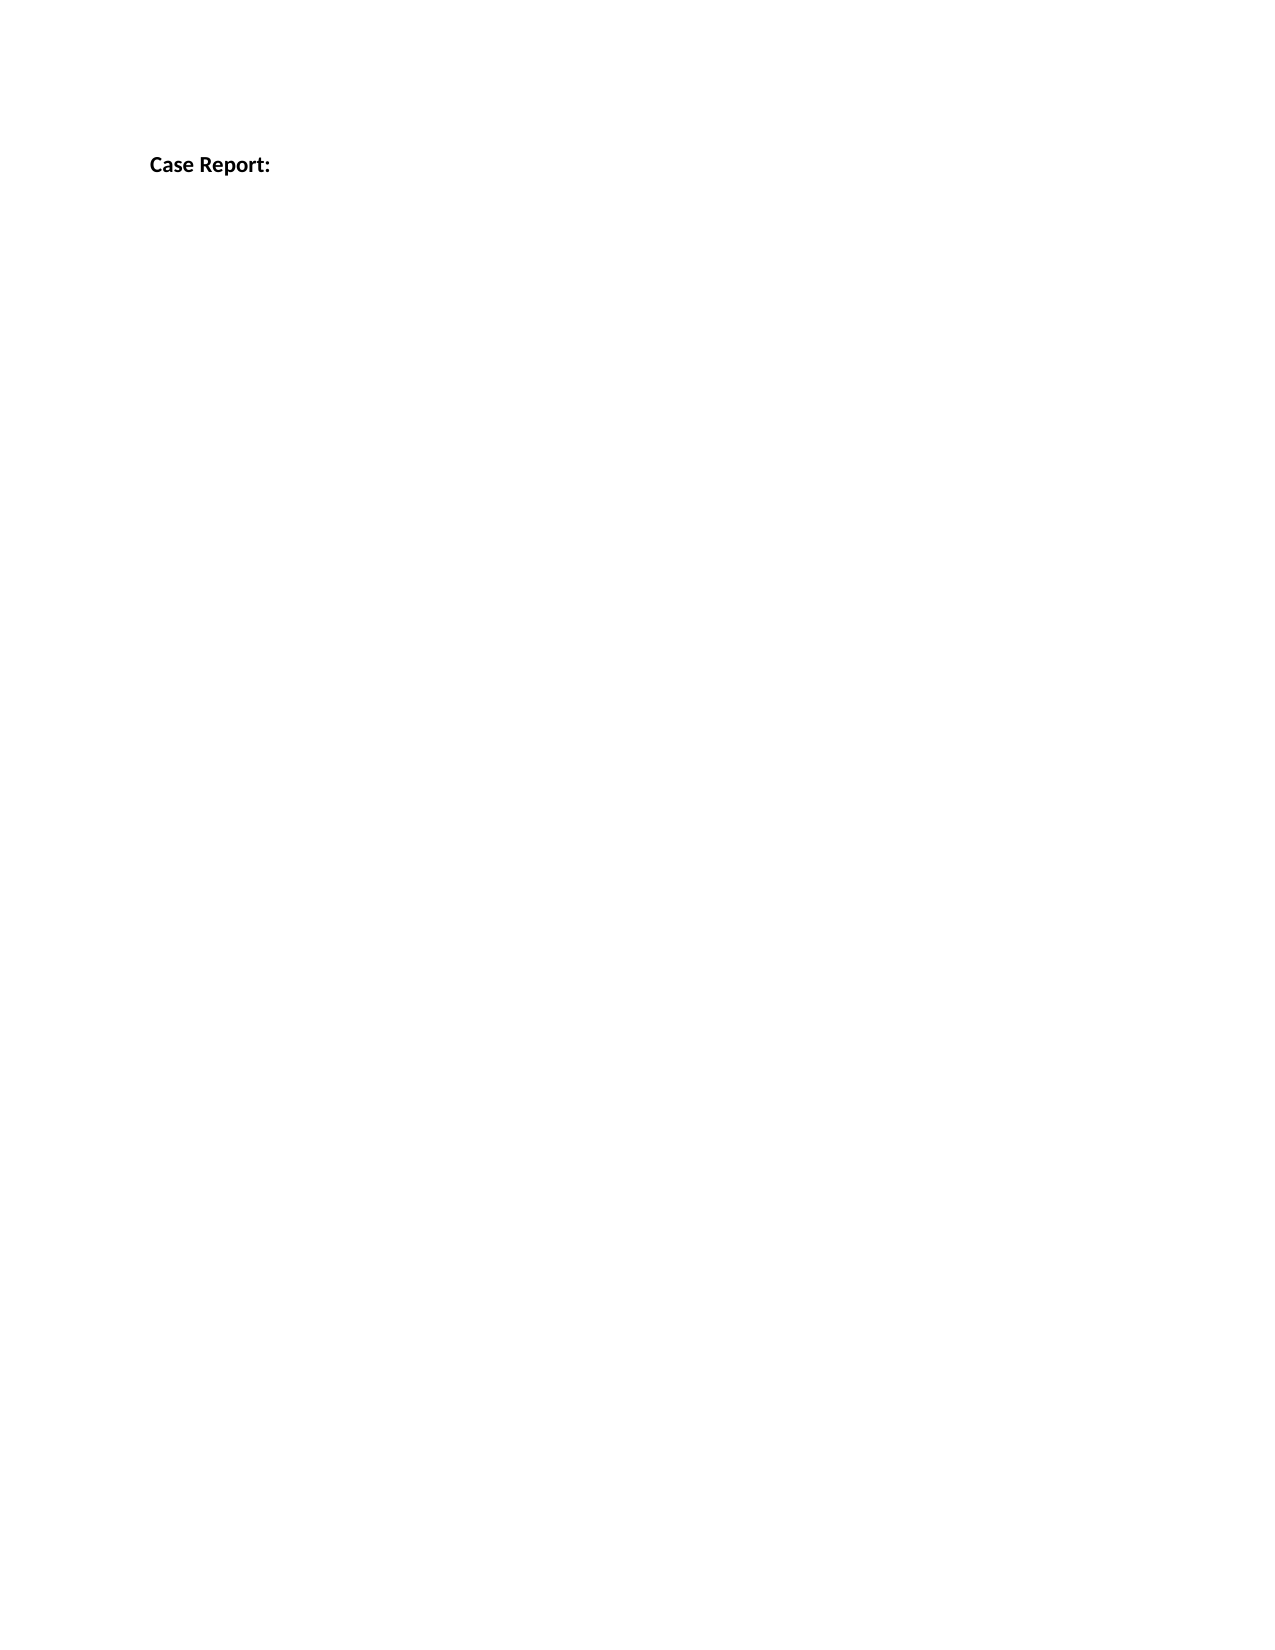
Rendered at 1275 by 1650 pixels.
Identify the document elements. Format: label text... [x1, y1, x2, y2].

text Case Report: [150, 150, 1125, 178]
